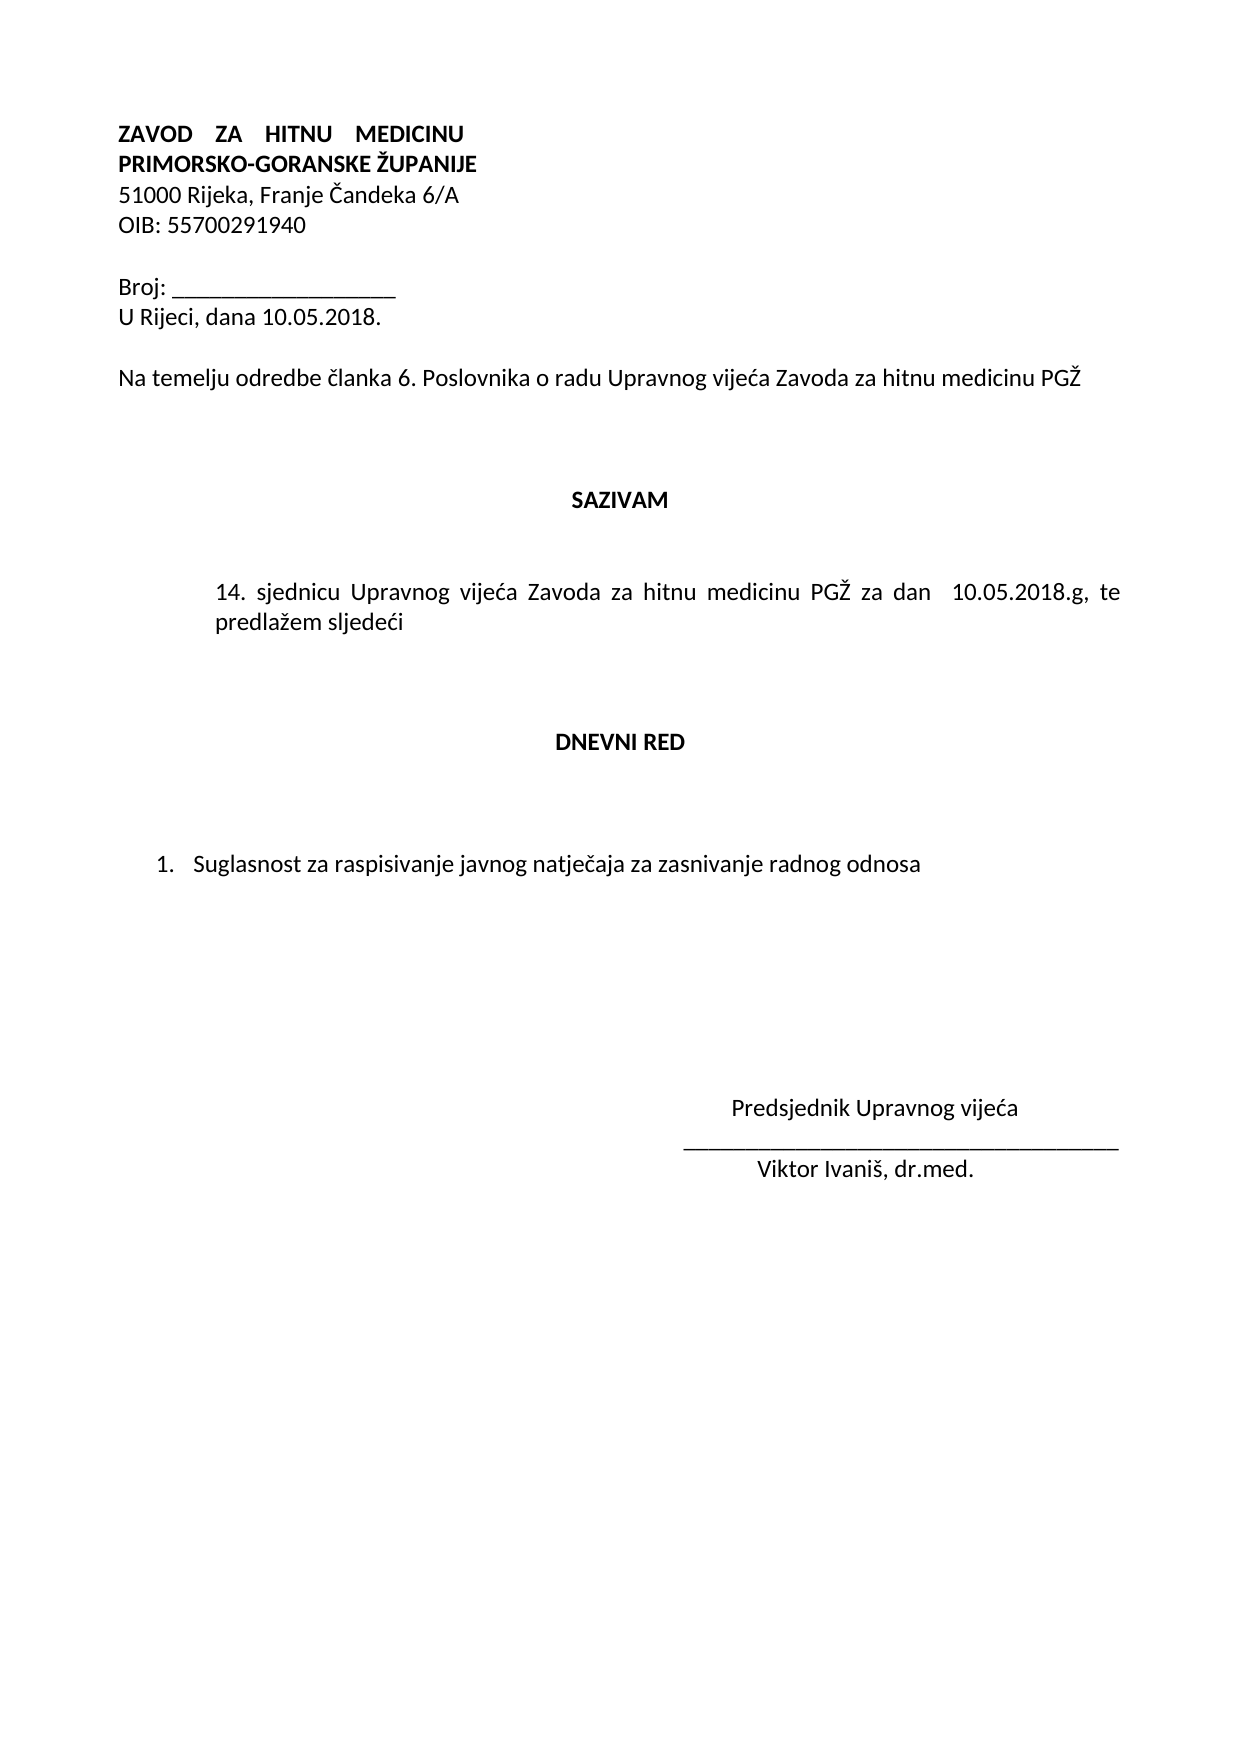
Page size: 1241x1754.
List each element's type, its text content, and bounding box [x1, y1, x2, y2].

list Suglasnost za raspisivanje javnog natječaja za zasnivanje radnog odnosa [156, 848, 1122, 879]
text ___________________________________ [118, 1123, 1122, 1153]
text PRIMORSKO-GORANSKE ŽUPANIJE [118, 149, 1122, 179]
text SAZIVAM [118, 484, 1122, 515]
text DNEVNI RED [118, 726, 1122, 757]
text ZAVOD ZA HITNU MEDICINU [118, 118, 1122, 149]
text OIB: 55700291940 [118, 210, 1122, 240]
text 14. sjednicu Upravnog vijeća Zavoda za hitnu medicinu PGŽ za dan 10.05.2018.g, te predlažem sljedeći [215, 576, 1122, 637]
text Broj: __________________ [118, 271, 1122, 301]
text U Rijeci, dana 10.05.2018. [118, 301, 1122, 332]
text 51000 Rijeka, Franje Čandeka 6/A [118, 179, 1122, 210]
text Predsjednik Upravnog vijeća [118, 1092, 1122, 1123]
text Na temelju odredbe članka 6. Poslovnika o radu Upravnog vijeća Zavoda za hitnu medicinu PGŽ [118, 362, 1122, 393]
text Viktor Ivaniš, dr.med. [118, 1153, 1122, 1184]
